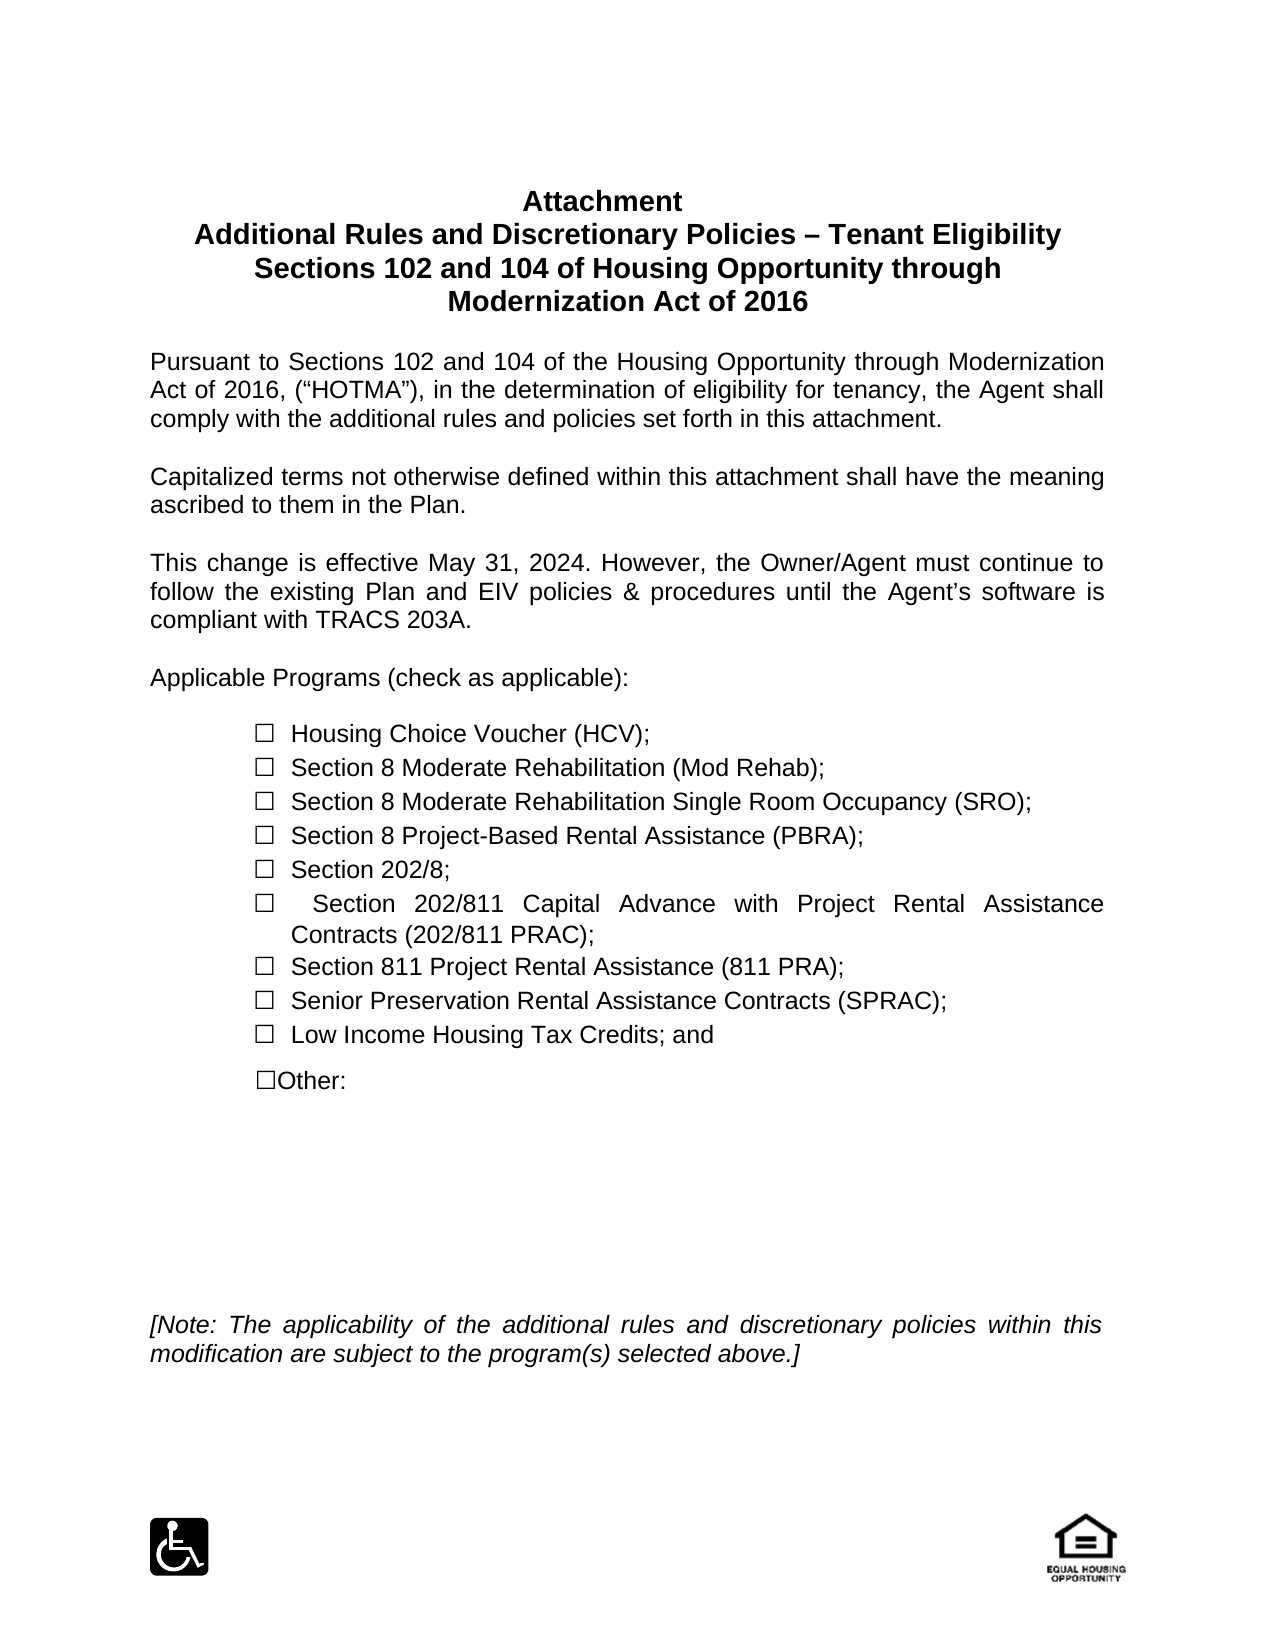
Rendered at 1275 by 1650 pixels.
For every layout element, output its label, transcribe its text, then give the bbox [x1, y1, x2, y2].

list Section 811 Project Rental Assistance (811 PRA); [253, 948, 1106, 983]
text Pursuant to Sections 102 and 104 of the Housing Opportunity through Modernization Act of 2016, (“HOTMA”), in the determination of eligibility for tenancy, the Agent shall comply with the additional rules and policies set forth in this attachment. [150, 346, 1106, 433]
list Section 8 Project-Based Rental Assistance (PBRA); [253, 818, 1106, 852]
list Section 202/8; [253, 852, 1106, 886]
table_header Other: [243, 1051, 1101, 1195]
text [Note: The applicability of the additional rules and discretionary policies within this modification are subject to the program(s) selected above.] [150, 1310, 1106, 1367]
text Capitalized terms not otherwise defined within this attachment shall have the meaning ascribed to them in the Plan. [150, 461, 1106, 519]
picture [1039, 1507, 1140, 1592]
list Senior Preservation Rental Assistance Contracts (SPRAC); [253, 983, 1106, 1017]
list Housing Choice Voucher (HCV); [253, 715, 1106, 749]
text Additional Rules and Discretionary Policies – Tenant Eligibility [150, 217, 1106, 251]
list Low Income Housing Tax Credits; and [253, 1017, 1106, 1051]
list Section 8 Moderate Rehabilitation Single Room Occupancy (SRO); [253, 783, 1106, 818]
text Modernization Act of 2016 [150, 284, 1106, 318]
list Section 8 Moderate Rehabilitation (Mod Rehab); [253, 749, 1106, 783]
list Section 202/811 Capital Advance with Project Rental Assistance Contracts (202/811 PRAC); [253, 886, 1106, 948]
text Attachment [150, 183, 1106, 217]
list Applicable Programs (check as applicable): [150, 663, 1106, 691]
text This change is effective May 31, 2024. However, the Owner/Agent must continue to follow the existing Plan and EIV policies & procedures until the Agent’s software is compliant with TRACS 203A. [150, 548, 1106, 634]
text Sections 102 and 104 of Housing Opportunity through [150, 251, 1106, 284]
